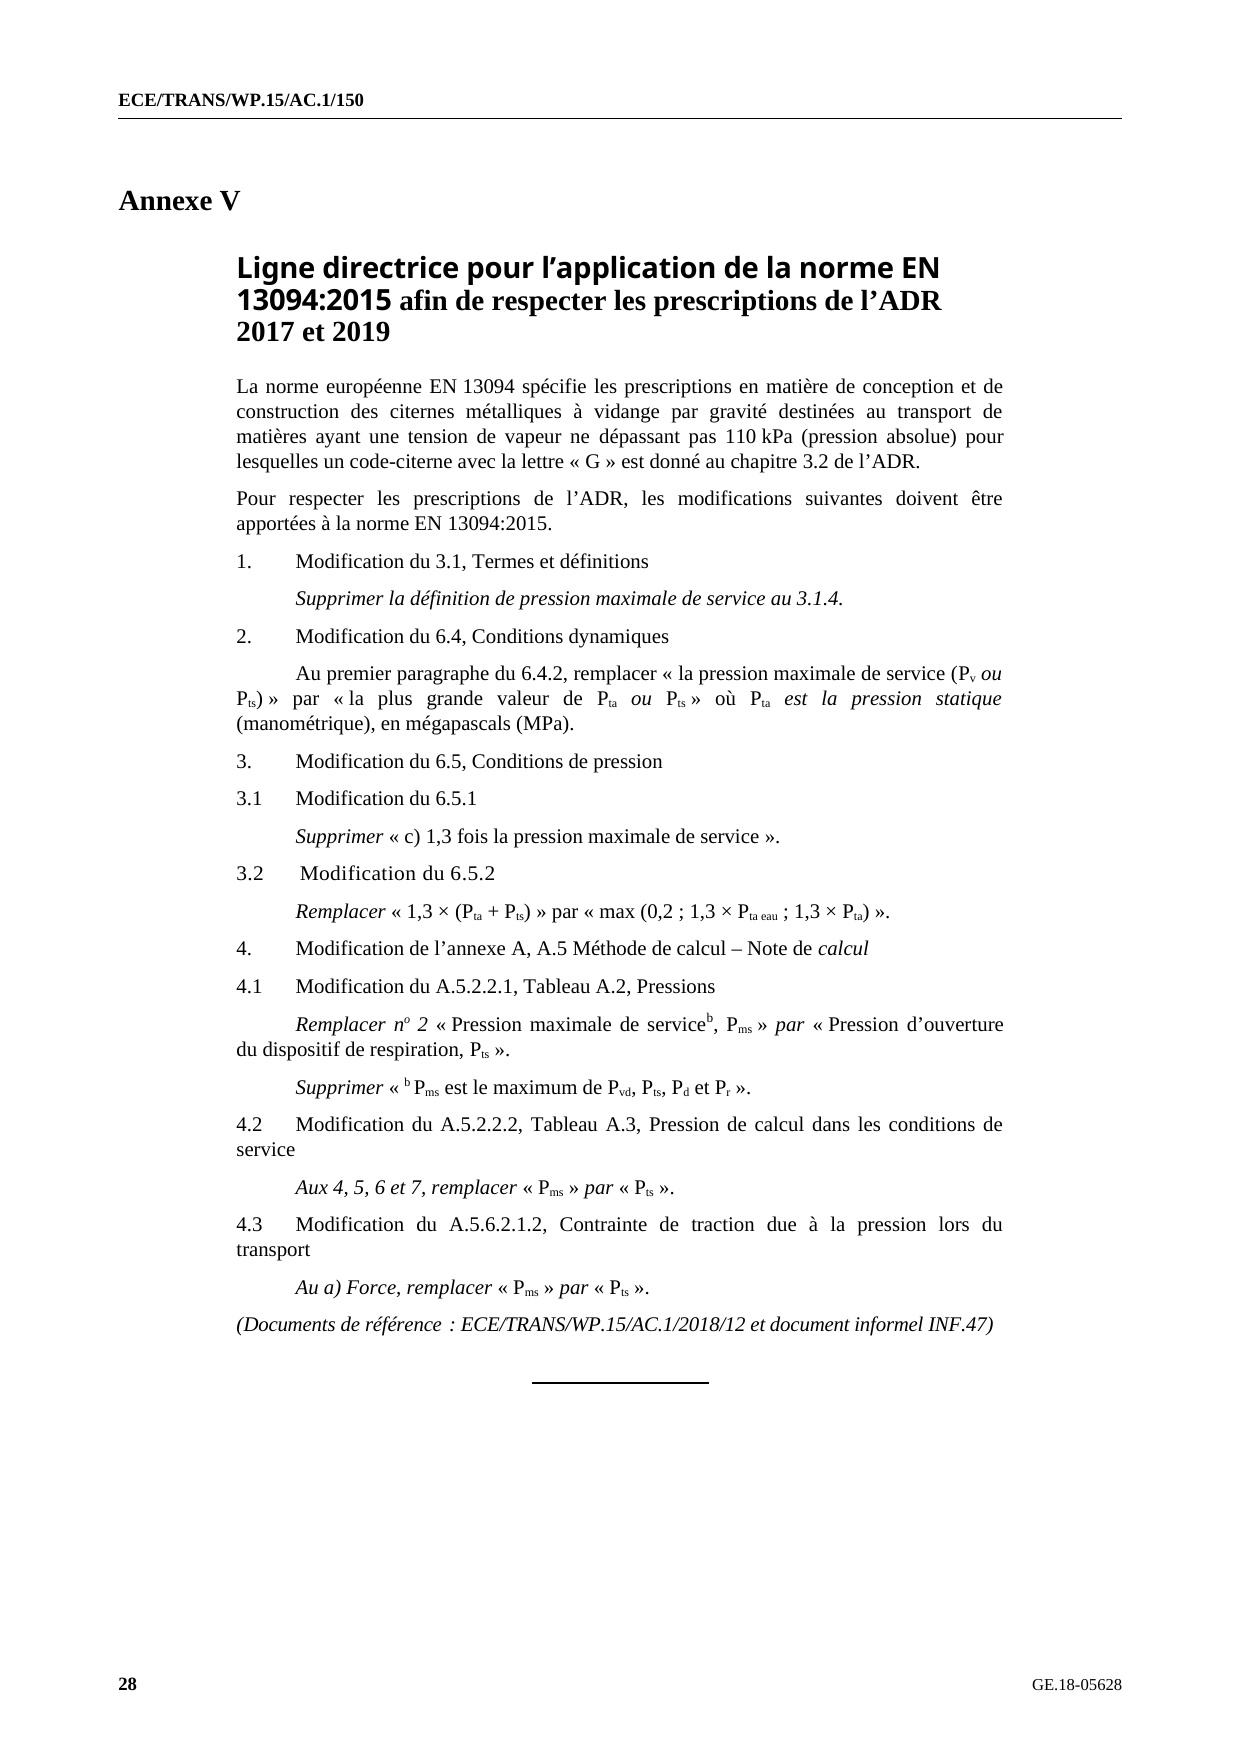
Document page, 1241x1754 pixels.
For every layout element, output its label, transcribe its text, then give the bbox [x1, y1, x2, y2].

text Pour respecter les prescriptions de l’ADR, les modifications suivantes doivent être apportées à la norme EN 13094:2015. [236, 485, 1004, 535]
text Au a) Force, remplacer « Pms » par « Pts ». [236, 1274, 1004, 1299]
text Supprimer la définition de pression maximale de service au 3.1.4. [236, 585, 1004, 610]
text 3.2 Modification du 6.5.2 [236, 860, 1004, 885]
text Supprimer « b Pms est le maximum de Pvd, Pts, Pd et Pr ». [236, 1074, 1004, 1099]
text 3.1 Modification du 6.5.1 [236, 785, 1004, 810]
text 4. Modification de l’annexe A, A.5 Méthode de calcul – Note de calcul [236, 935, 1004, 960]
text Supprimer « c) 1,3 fois la pression maximale de service ». [236, 823, 1004, 848]
text 4.2 Modification du A.5.2.2.2, Tableau A.3, Pression de calcul dans les conditions de service [236, 1111, 1004, 1161]
text Au premier paragraphe du 6.4.2, remplacer « la pression maximale de service (Pv ou Pts) » par « la plus grande valeur de Pta ou Pts » où Pta est la pression statique (manométrique), en mégapascals (MPa). [236, 660, 1004, 735]
text (Documents de référence : ECE/TRANS/WP.15/AC.1/2018/12 et document informel INF.47) [236, 1311, 1004, 1336]
text Remplacer no 2 « Pression maximale de serviceb, Pms » par « Pression d’ouverture du dispositif de respiration, Pts ». [236, 1010, 1004, 1061]
text Ligne directrice pour l’application de la norme EN 13094:2015 afin de respecter les prescriptions de l’ADR 2017 et 2019 [118, 254, 1004, 348]
text Remplacer « 1,3 × (Pta + Pts) » par « max (0,2 ; 1,3 × Pta eau ; 1,3 × Pta) ». [236, 898, 1004, 923]
text 1. Modification du 3.1, Termes et définitions [236, 548, 1004, 573]
text La norme européenne EN 13094 spécifie les prescriptions en matière de conception et de construction des citernes métalliques à vidange par gravité destinées au transport de matières ayant une tension de vapeur ne dépassant pas 110 kPa (pression absolue) pour lesquelles un code-citerne avec la lettre « G » est donné au chapitre 3.2 de l’ADR. [236, 373, 1004, 473]
text 2. Modification du 6.4, Conditions dynamiques [236, 623, 1004, 648]
text 4.3 Modification du A.5.6.2.1.2, Contrainte de traction due à la pression lors du transport [236, 1211, 1004, 1261]
text Annexe V [118, 185, 1004, 216]
text 3. Modification du 6.5, Conditions de pression [236, 748, 1004, 773]
text 4.1 Modification du A.5.2.2.1, Tableau A.2, Pressions [236, 973, 1004, 998]
text Aux 4, 5, 6 et 7, remplacer « Pms » par « Pts ». [236, 1174, 1004, 1199]
